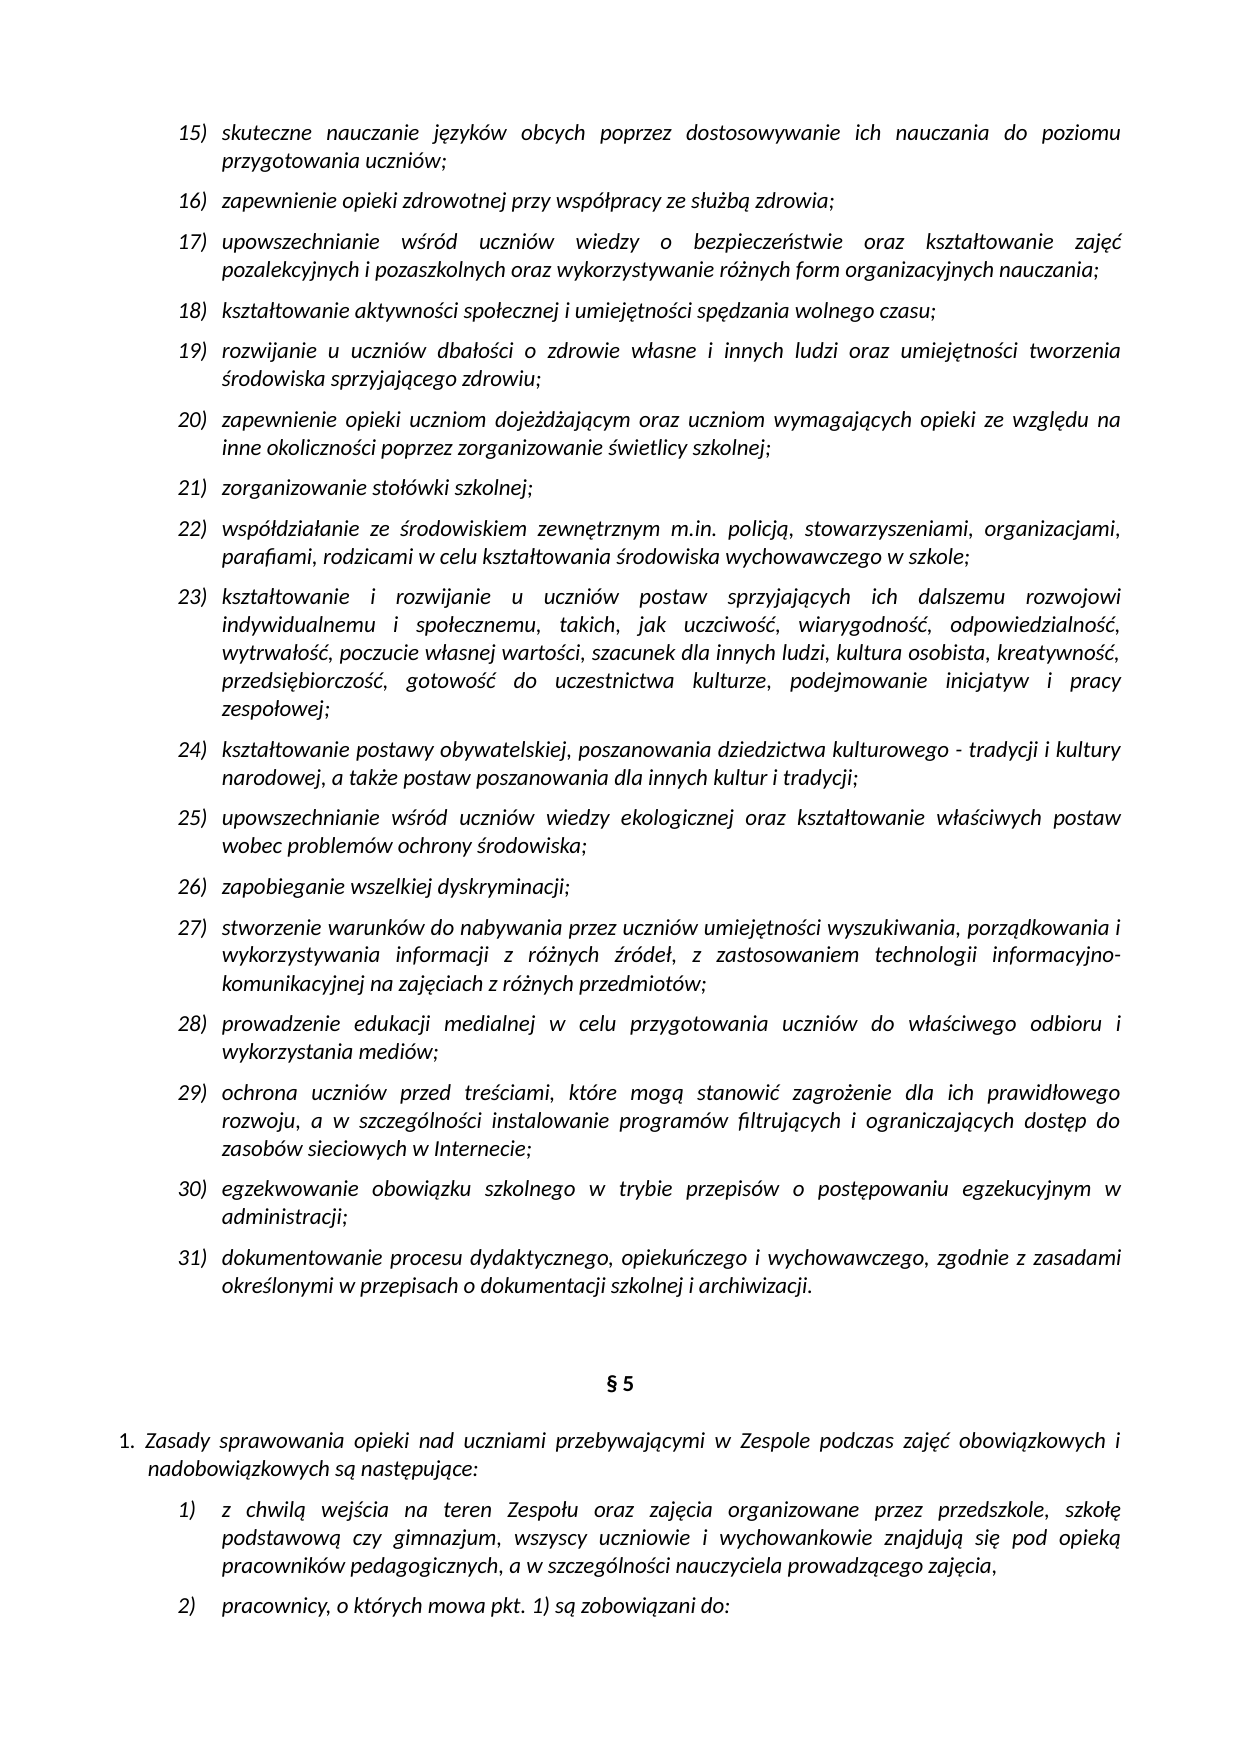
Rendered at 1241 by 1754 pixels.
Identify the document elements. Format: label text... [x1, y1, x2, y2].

list upowszechnianie wśród uczniów wiedzy ekologicznej oraz kształtowanie właściwych postaw wobec problemów ochrony środowiska; [177, 803, 1122, 859]
list stworzenie warunków do nabywania przez uczniów umiejętności wyszukiwania, porządkowania i wykorzystywania informacji z różnych źródeł, z zastosowaniem technologii informacyjno-komunikacyjnej na zajęciach z różnych przedmiotów; [177, 913, 1122, 997]
list kształtowanie i rozwijanie u uczniów postaw sprzyjających ich dalszemu rozwojowi indywidualnemu i społecznemu, takich, jak uczciwość, wiarygodność, odpowiedzialność, wytrwałość, poczucie własnej wartości, szacunek dla innych ludzi, kultura osobista, kreatywność, przedsiębiorczość, gotowość do uczestnictwa kulturze, podejmowanie inicjatyw i pracy zespołowej; [177, 582, 1122, 722]
list zapewnienie opieki zdrowotnej przy współpracy ze służbą zdrowia; [177, 187, 1122, 215]
list zapobieganie wszelkiej dyskryminacji; [177, 872, 1122, 900]
list dokumentowanie procesu dydaktycznego, opiekuńczego i wychowawczego, zgodnie z zasadami określonymi w przepisach o dokumentacji szkolnej i archiwizacji. [177, 1243, 1122, 1299]
text 1. Zasady sprawowania opieki nad uczniami przebywającymi w Zespole podczas zajęć obowiązkowych i nadobowiązkowych są następujące: [118, 1426, 1122, 1482]
list z chwilą wejścia na teren Zespołu oraz zajęcia organizowane przez przedszkole, szkołę podstawową czy gimnazjum, wszyscy uczniowie i wychowankowie znajdują się pod opieką pracowników pedagogicznych, a w szczególności nauczyciela prowadzącego zajęcia, [177, 1495, 1122, 1579]
list upowszechnianie wśród uczniów wiedzy o bezpieczeństwie oraz kształtowanie zajęć pozalekcyjnych i pozaszkolnych oraz wykorzystywanie różnych form organizacyjnych nauczania; [177, 227, 1122, 283]
list prowadzenie edukacji medialnej w celu przygotowania uczniów do właściwego odbioru i wykorzystania mediów; [177, 1009, 1122, 1065]
list egzekwowanie obowiązku szkolnego w trybie przepisów o postępowaniu egzekucyjnym w administracji; [177, 1174, 1122, 1230]
list zapewnienie opieki uczniom dojeżdżającym oraz uczniom wymagających opieki ze względu na inne okoliczności poprzez zorganizowanie świetlicy szkolnej; [177, 405, 1122, 461]
list pracownicy, o których mowa pkt. 1) są zobowiązani do: [177, 1591, 1122, 1619]
list kształtowanie postawy obywatelskiej, poszanowania dziedzictwa kulturowego - tradycji i kultury narodowej, a także postaw poszanowania dla innych kultur i tradycji; [177, 735, 1122, 791]
list zorganizowanie stołówki szkolnej; [177, 473, 1122, 501]
text § 5 [118, 1369, 1122, 1397]
list skuteczne nauczanie języków obcych poprzez dostosowywanie ich nauczania do poziomu przygotowania uczniów; [177, 118, 1122, 174]
list ochrona uczniów przed treściami, które mogą stanowić zagrożenie dla ich prawidłowego rozwoju, a w szczególności instalowanie programów filtrujących i ograniczających dostęp do zasobów sieciowych w Internecie; [177, 1078, 1122, 1162]
list kształtowanie aktywności społecznej i umiejętności spędzania wolnego czasu; [177, 296, 1122, 324]
list współdziałanie ze środowiskiem zewnętrznym m.in. policją, stowarzyszeniami, organizacjami, parafiami, rodzicami w celu kształtowania środowiska wychowawczego w szkole; [177, 514, 1122, 570]
list rozwijanie u uczniów dbałości o zdrowie własne i innych ludzi oraz umiejętności tworzenia środowiska sprzyjającego zdrowiu; [177, 336, 1122, 392]
